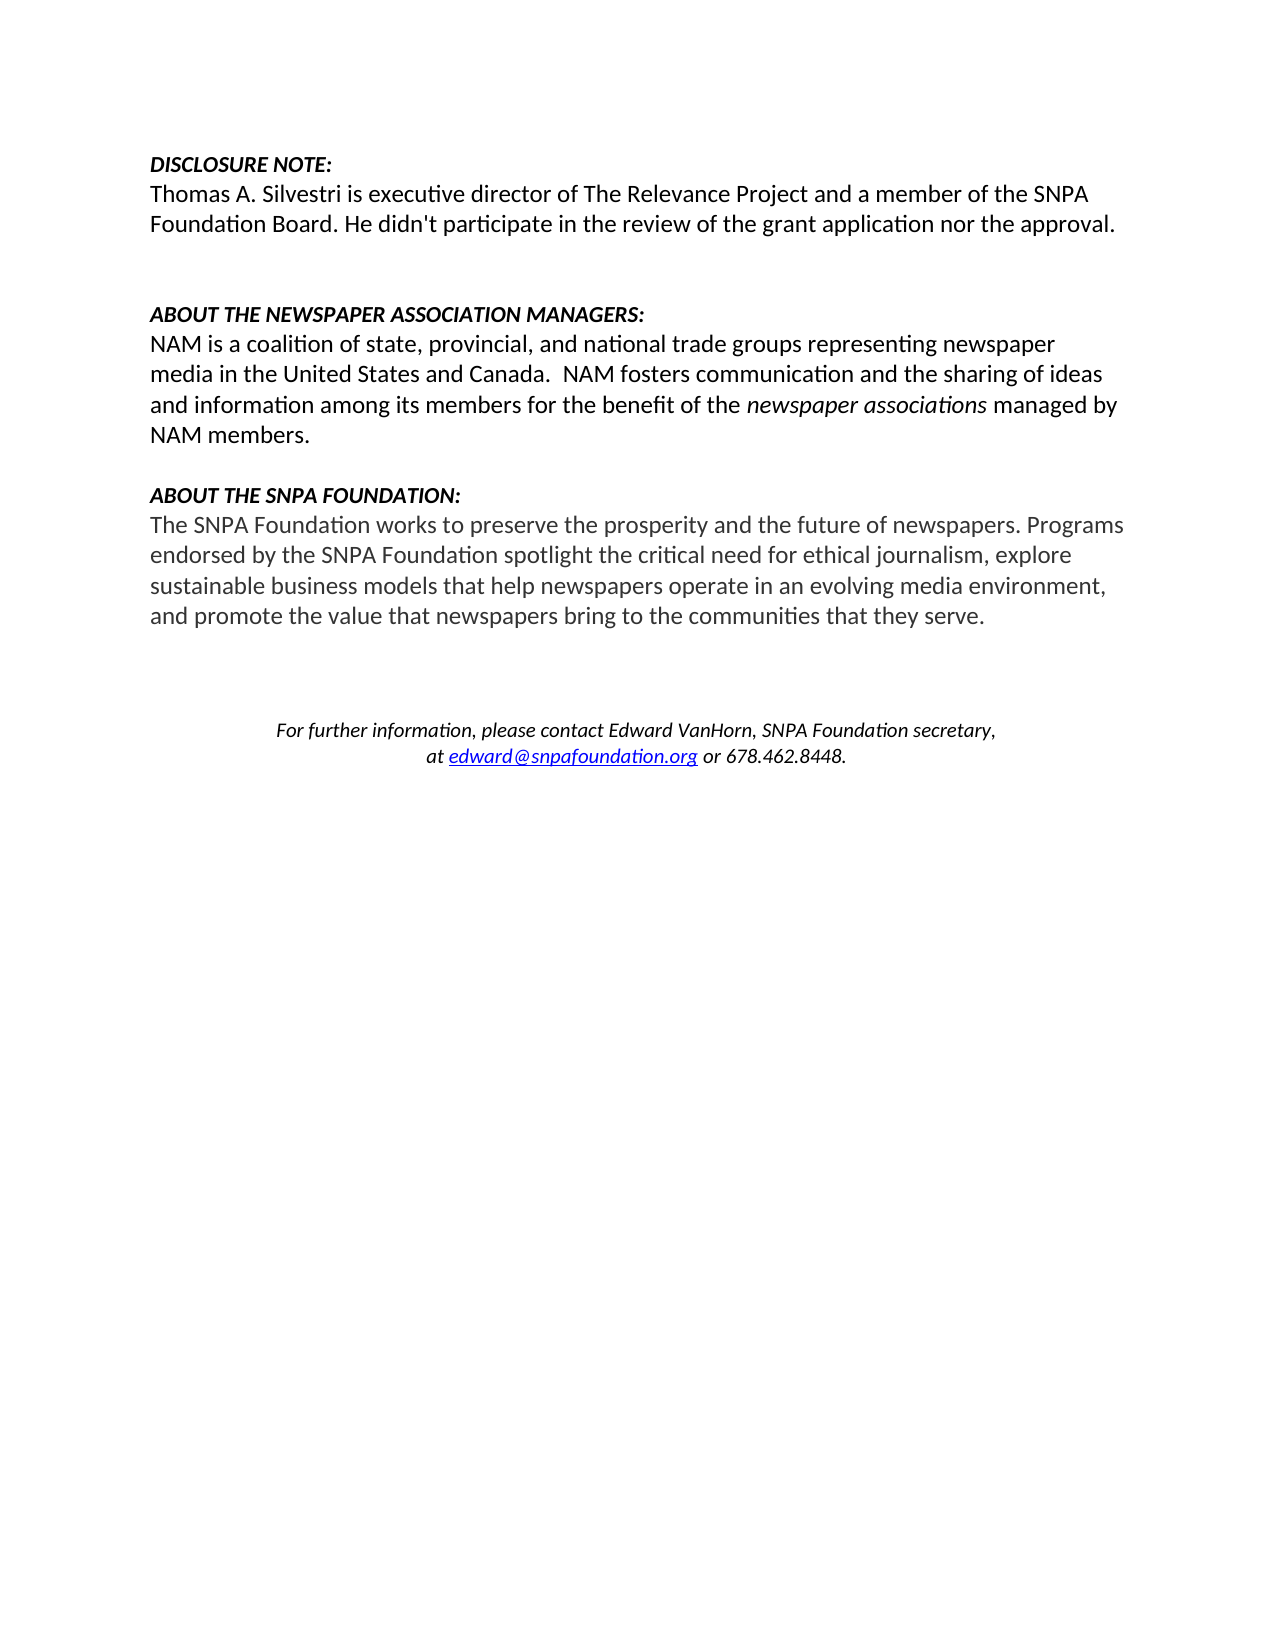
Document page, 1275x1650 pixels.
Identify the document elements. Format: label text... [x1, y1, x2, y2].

text ABOUT THE SNPA FOUNDATION: [150, 481, 1125, 509]
text For further information, please contact Edward VanHorn, SNPA Foundation secretary, [150, 717, 1125, 743]
text NAM is a coalition of state, provincial, and national trade groups representing newspaper media in the United States and Canada. NAM fosters communication and the sharing of ideas and information among its members for the benefit of the newspaper associations managed by NAM members. [150, 328, 1125, 450]
text Disclosure note: [150, 150, 1125, 178]
text Thomas A. Silvestri is executive director of The Relevance Project and a member of the SNPA Foundation Board. He didn't participate in the review of the grant application nor the approval. [150, 178, 1125, 239]
text The SNPA Foundation works to preserve the prosperity and the future of newspapers. Programs endorsed by the SNPA Foundation spotlight the critical need for ethical journalism, explore sustainable business models that help newspapers operate in an evolving media environment, and promote the value that newspapers bring to the communities that they serve. [150, 509, 1125, 631]
text ABOUT THE NEWSPAPER ASSOCIATION MANAGERS: [150, 300, 1125, 328]
text at edward@snpafoundation.org or 678.462.8448. [150, 743, 1125, 768]
